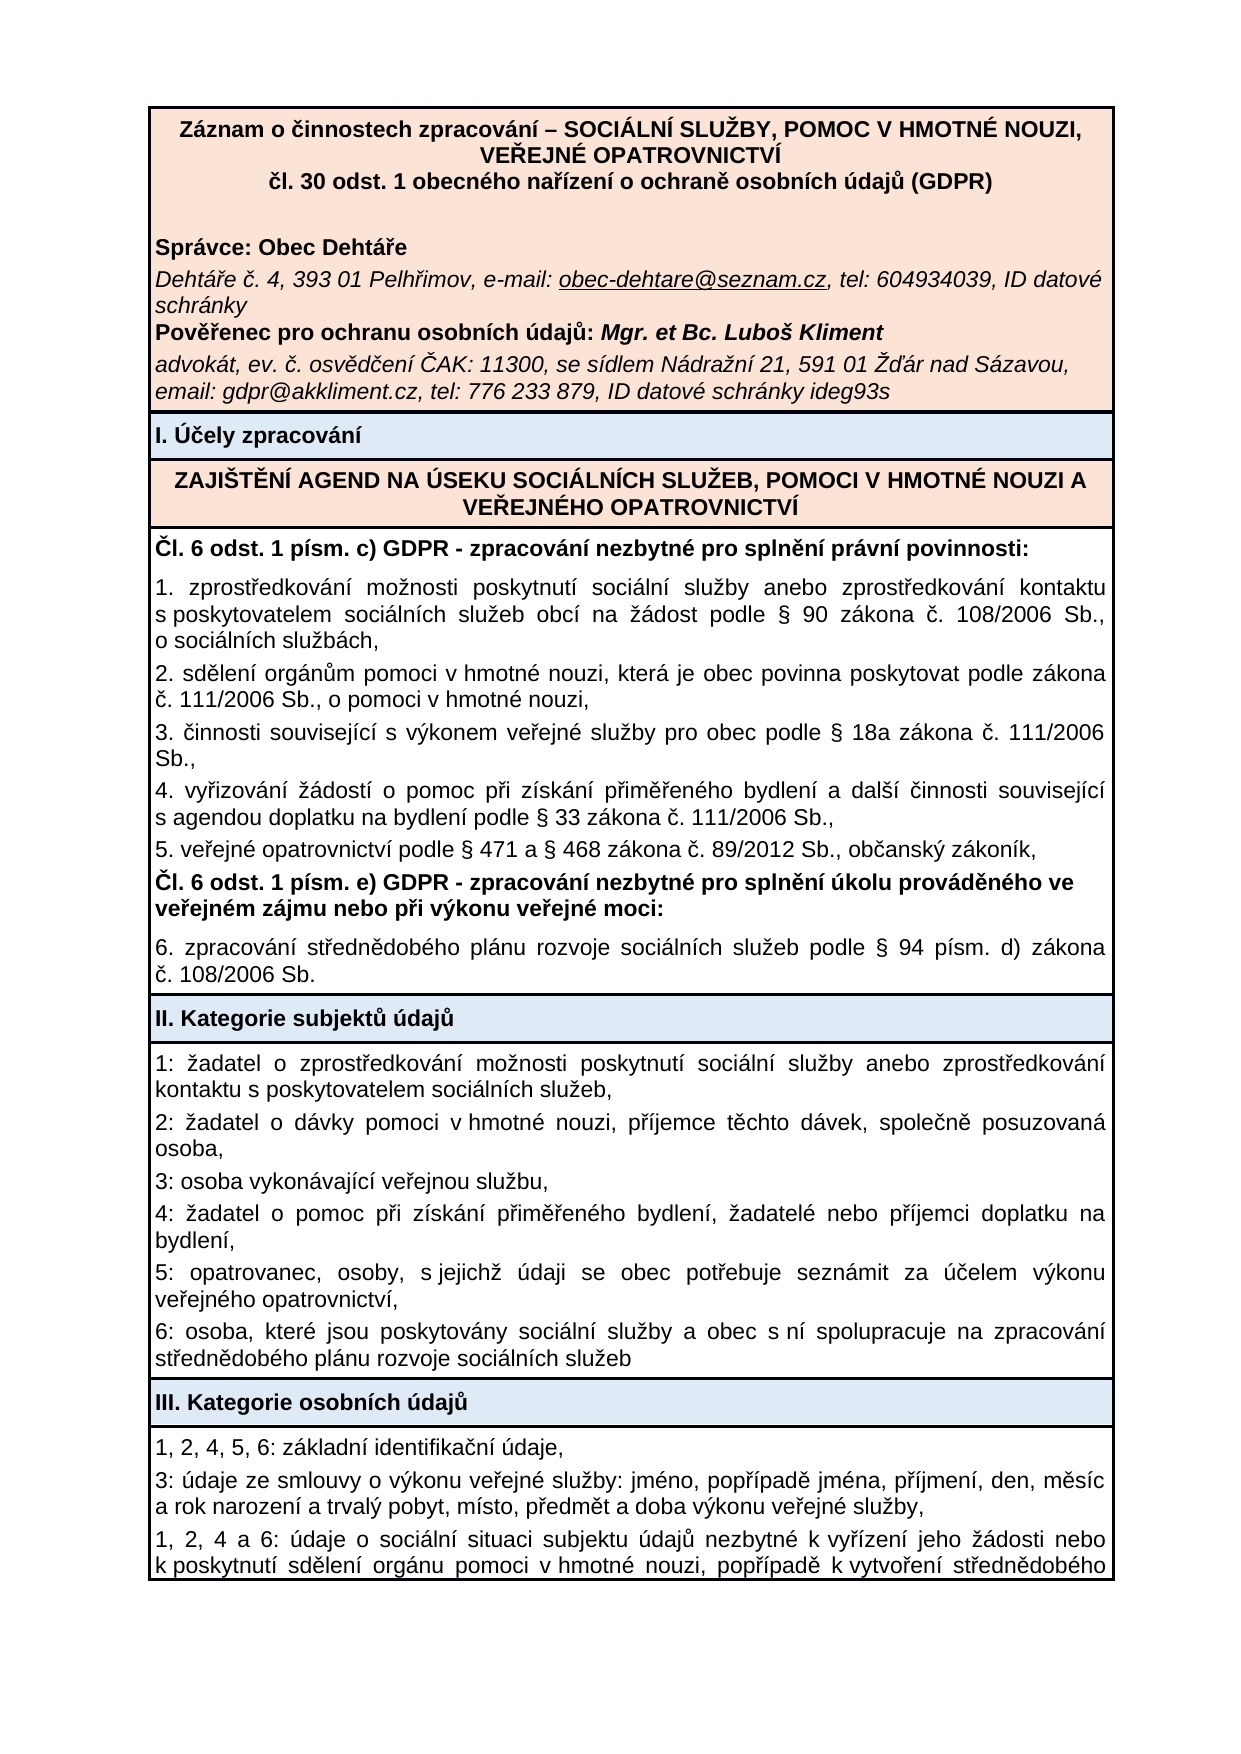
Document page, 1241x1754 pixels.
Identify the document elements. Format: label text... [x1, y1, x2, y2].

table_cell III. Kategorie osobních údajů [151, 1380, 1112, 1424]
table_cell II. Kategorie subjektů údajů [151, 996, 1112, 1041]
table_cell I. Účely zpracování [151, 414, 1112, 458]
table_cell ZAJIŠTĚNÍ AGEND NA ÚSEKU SOCIÁLNÍCH SLUŽEB, POMOCI V HMOTNÉ NOUZI A VEŘEJNÉHO OPATROVNICTVÍ [151, 461, 1112, 526]
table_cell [151, 1428, 1112, 1578]
table_header Záznam o činnostech zpracování – SOCIÁLNÍ SLUŽBY, POMOC V HMOTNÉ NOUZI, VEŘEJNÉ OPATROVNICTVÍ čl. 30 odst. 1 obecného nařízení o ochraně osobních údajů (GDPR) Správce: Obec Dehtáře Dehtáře č. 4, 393 01 Pelhřimov, e-mail: obec-dehtare@seznam.cz, tel: 604934039, ID datové schránky Pověřenec pro ochranu osobních údajů: Mgr. et Bc. Luboš Kliment advokát, ev. č. osvědčení ČAK: 11300, se sídlem Nádražní 21, 591 01 Žďár nad Sázavou, email: gdpr@akkliment.cz, tel: 776 233 879, ID datové schránky ideg93s [151, 109, 1112, 410]
table_cell 1: žadatel o zprostředkování možnosti poskytnutí sociální služby anebo zprostředkování kontaktu s poskytovatelem sociálních služeb, 2: žadatel o dávky pomoci v hmotné nouzi, příjemce těchto dávek, společně posuzovaná osoba, 3: osoba vykonávající veřejnou službu, 4: žadatel o pomoc při získání přiměřeného bydlení, žadatelé nebo příjemci doplatku na bydlení, 5: opatrovanec, osoby, s jejichž údaji se obec potřebuje seznámit za účelem výkonu veřejného opatrovnictví, 6: osoba, které jsou poskytovány sociální služby a obec s ní spolupracuje na zpracování střednědobého plánu rozvoje sociálních služeb [151, 1044, 1112, 1377]
table_cell Čl. 6 odst. 1 písm. c) GDPR - zpracování nezbytné pro splnění právní povinnosti: 1. zprostředkování možnosti poskytnutí sociální služby anebo zprostředkování kontaktu s poskytovatelem sociálních služeb obcí na žádost podle § 90 zákona č. 108/2006 Sb., o sociálních službách, 2. sdělení orgánům pomoci v hmotné nouzi, která je obec povinna poskytovat podle zákona č. 111/2006 Sb., o pomoci v hmotné nouzi, 3. činnosti související s výkonem veřejné služby pro obec podle § 18a zákona č. 111/2006 Sb., 4. vyřizování žádostí o pomoc při získání přiměřeného bydlení a další činnosti související s agendou doplatku na bydlení podle § 33 zákona č. 111/2006 Sb., 5. veřejné opatrovnictví podle § 471 a § 468 zákona č. 89/2012 Sb., občanský zákoník, Čl. 6 odst. 1 písm. e) GDPR - zpracování nezbytné pro splnění úkolu prováděného ve veřejném zájmu nebo při výkonu veřejné moci: 6. zpracování střednědobého plánu rozvoje sociálních služeb podle § 94 písm. d) zákona č. 108/2006 Sb. [151, 529, 1112, 993]
